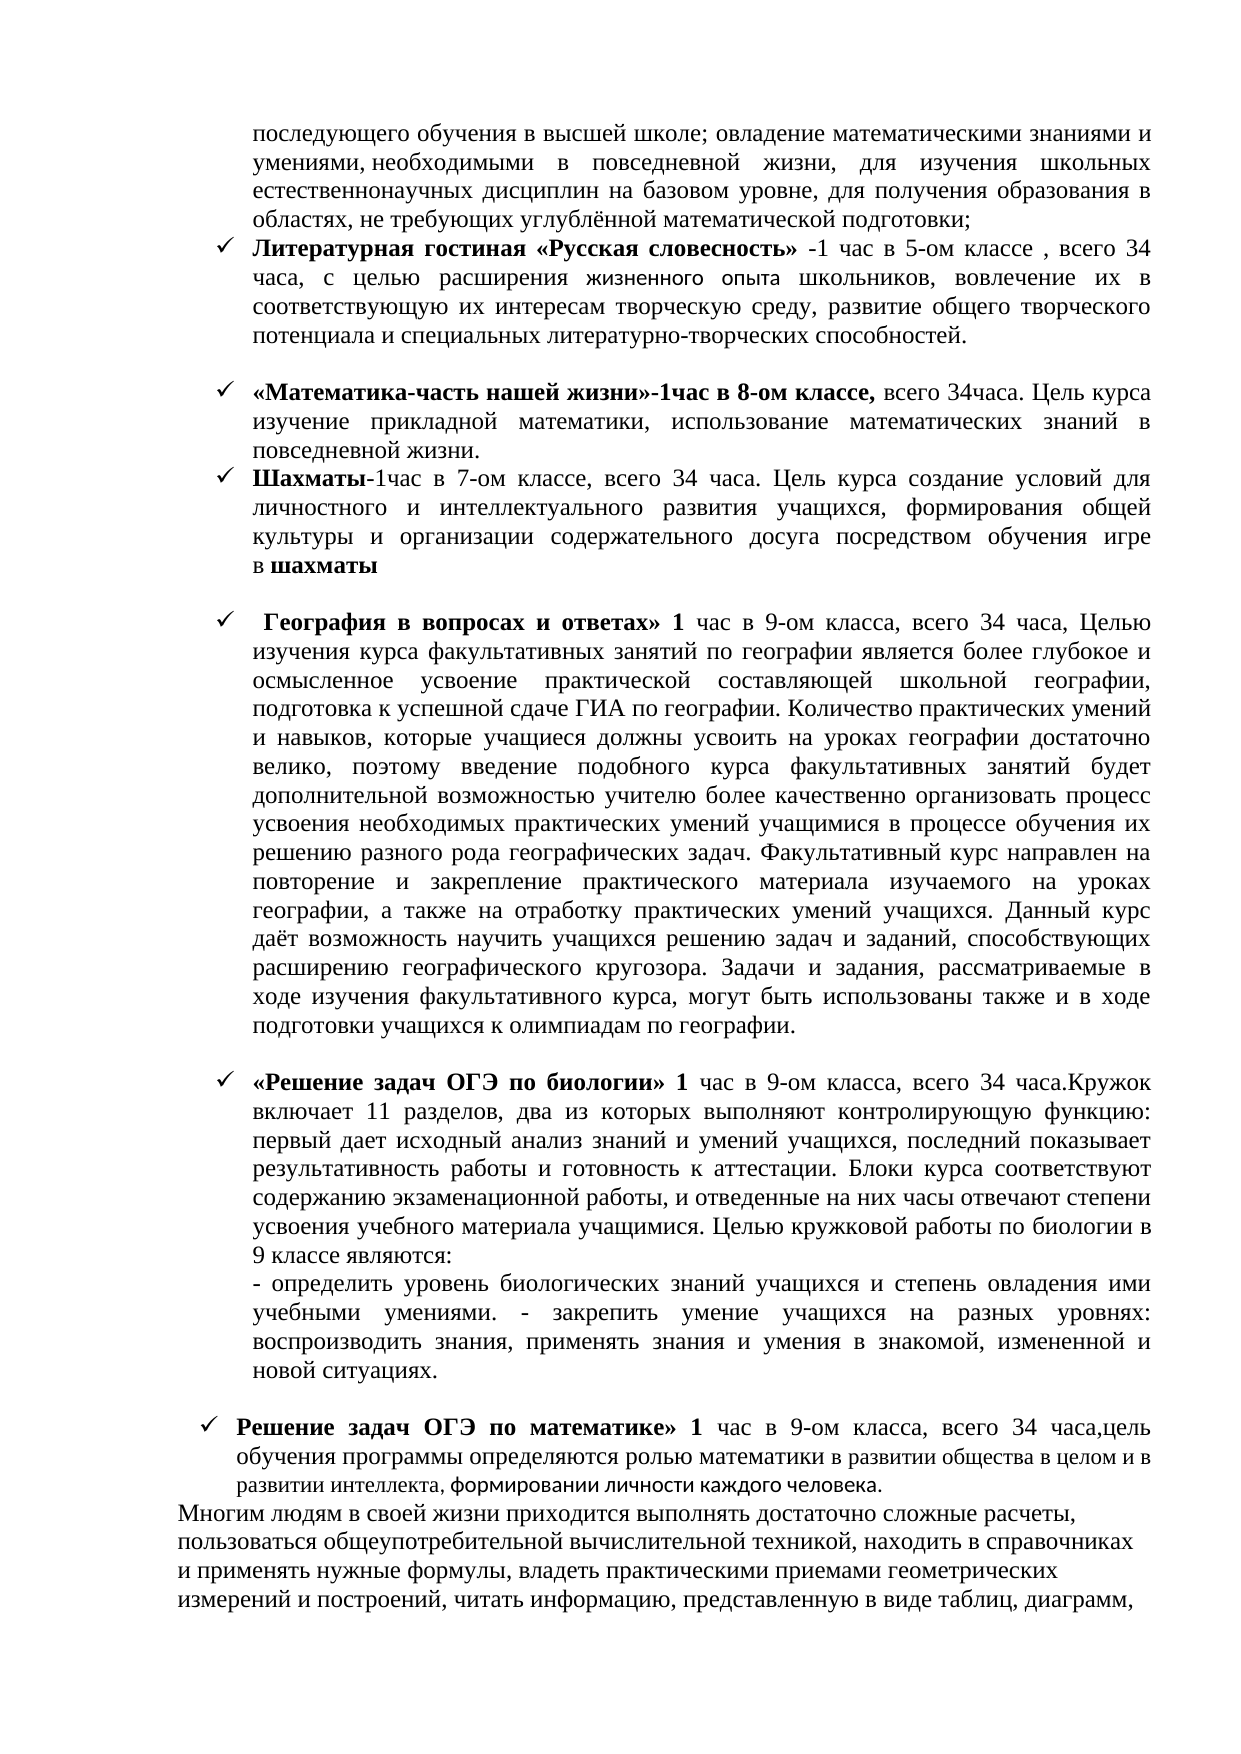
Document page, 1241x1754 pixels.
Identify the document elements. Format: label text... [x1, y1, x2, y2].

list Решение задач ОГЭ по математике» 1 час в 9-ом класса, всего 34 часа,цель обучения программы определяются ролью математики в развитии общества в целом и в развитии интеллекта, формировании личности каждого человека. [199, 1412, 1152, 1498]
list География в вопросах и ответах» 1 час в 9-ом класса, всего 34 часа, Целью изучения курса факультативных занятий по географии является более глубокое и осмысленное усвоение практической составляющей школьной географии, подготовка к успешной сдаче ГИА по географии. Количество практических умений и навыков, которые учащиеся должны усвоить на уроках географии достаточно велико, поэтому введение подобного курса факультативных занятий будет дополнительной возможностью учителю более качественно организовать процесс усвоения необходимых практических умений учащимися в процессе обучения их решению разного рода географических задач. Факультативный курс направлен на повторение и закрепление практического материала изучаемого на уроках географии, а также на отработку практических умений учащихся. Данный курс даёт возможность научить учащихся решению задач и заданий, способствующих расширению географического кругозора. Задачи и задания, рассматриваемые в ходе изучения факультативного курса, могут быть использованы также и в ходе подготовки учащихся к олимпиадам по географии. [215, 607, 1152, 1038]
list «Решение задач ОГЭ по биологии» 1 час в 9-ом класса, всего 34 часа.Кружок включает 11 разделов, два из которых выполняют контролирующую функцию: первый дает исходный анализ знаний и умений учащихся, последний показывает результативность работы и готовность к аттестации. Блоки курса соответствуют содержанию экзаменационной работы, и отведенные на них часы отвечают степени усвоения учебного материала учащимися. Целью кружковой работы по биологии в 9 классе являются: [215, 1067, 1152, 1268]
list - определить уровень биологических знаний учащихся и степень овладения ими учебными умениями. - закрепить умение учащихся на разных уровнях: воспроизводить знания, применять знания и умения в знакомой, измененной и новой ситуациях. [252, 1268, 1152, 1383]
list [215, 118, 1152, 233]
list Литературная гостиная «Русская словесность» -1 час в 5-ом классе , всего 34 часа, с целью расширения жизненного опыта школьников, вовлечение их в соответствующую их интересам творческую среду, развитие общего творческого потенциала и специальных литературно-творческих способностей. [215, 233, 1152, 348]
list Шахматы-1час в 7-ом классе, всего 34 часа. Цель курса создание условий для личностного и интеллектуального развития учащихся, формирования общей культуры и организации содержательного досуга посредством обучения игре в шахматы [215, 463, 1152, 578]
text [177, 1498, 1152, 1613]
list «Математика-часть нашей жизни»-1час в 8-ом классе, всего 34часа. Цель курса изучение прикладной математики, использование математических знаний в повседневной жизни. [215, 377, 1152, 463]
